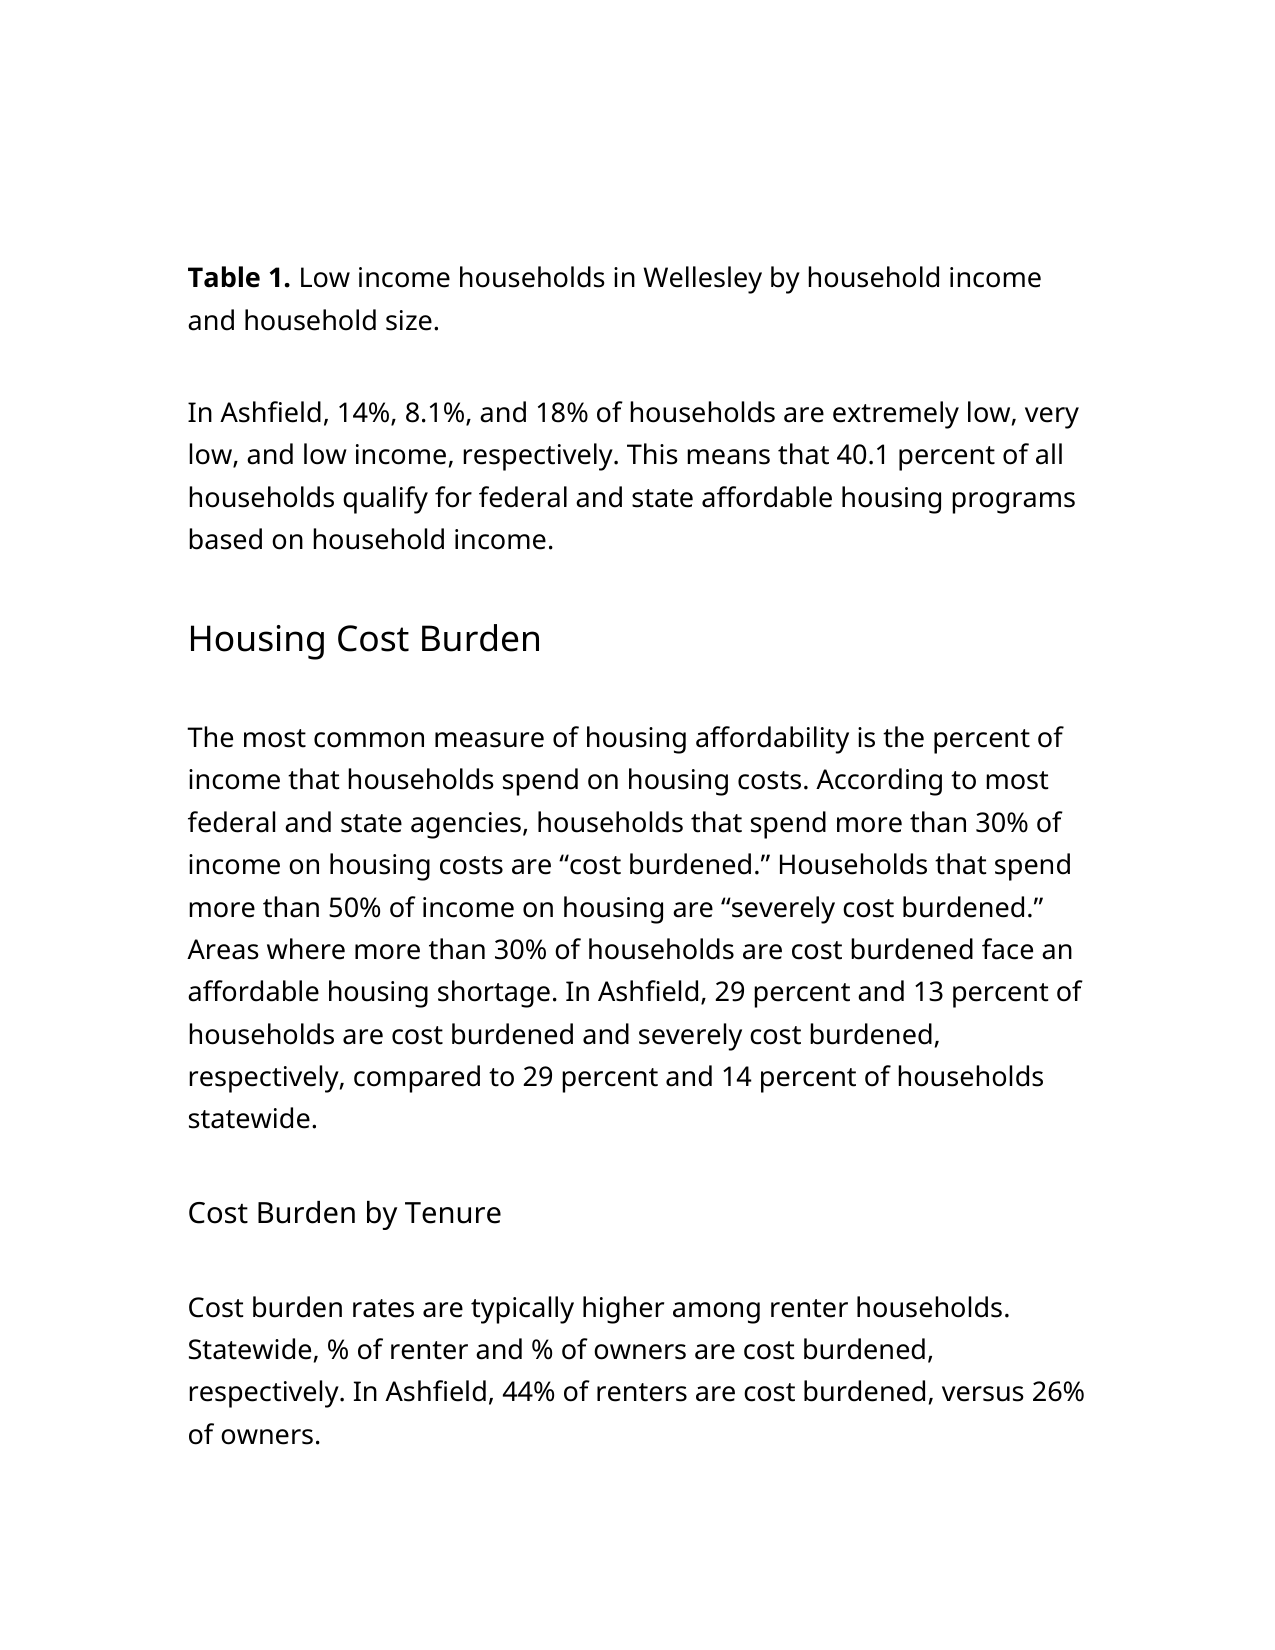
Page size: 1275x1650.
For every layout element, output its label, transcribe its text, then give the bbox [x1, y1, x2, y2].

title Cost Burden by Tenure [187, 1192, 1087, 1232]
title The most common measure of housing affordability is the percent of income that households spend on housing costs. According to most federal and state agencies, households that spend more than 30% of income on housing costs are “cost burdened.” Households that spend more than 50% of income on housing are “severely cost burdened.” Areas where more than 30% of households are cost burdened face an affordable housing shortage. In Ashfield, 29 percent and 13 percent of households are cost burdened and severely cost burdened, respectively, compared to 29 percent and 14 percent of households statewide. [187, 718, 1087, 1137]
title Cost burden rates are typically higher among renter households. Statewide, % of renter and % of owners are cost burdened, respectively. In Ashfield, 44% of renters are cost burdened, versus 26% of owners. [187, 1288, 1087, 1452]
title Table 1. Low income households in Wellesley by household income and household size. [187, 259, 1087, 338]
title In Ashfield, 14%, 8.1%, and 18% of households are extremely low, very low, and low income, respectively. This means that 40.1 percent of all households qualify for federal and state affordable housing programs based on household income. [187, 393, 1087, 557]
title Housing Cost Burden [187, 613, 1087, 661]
